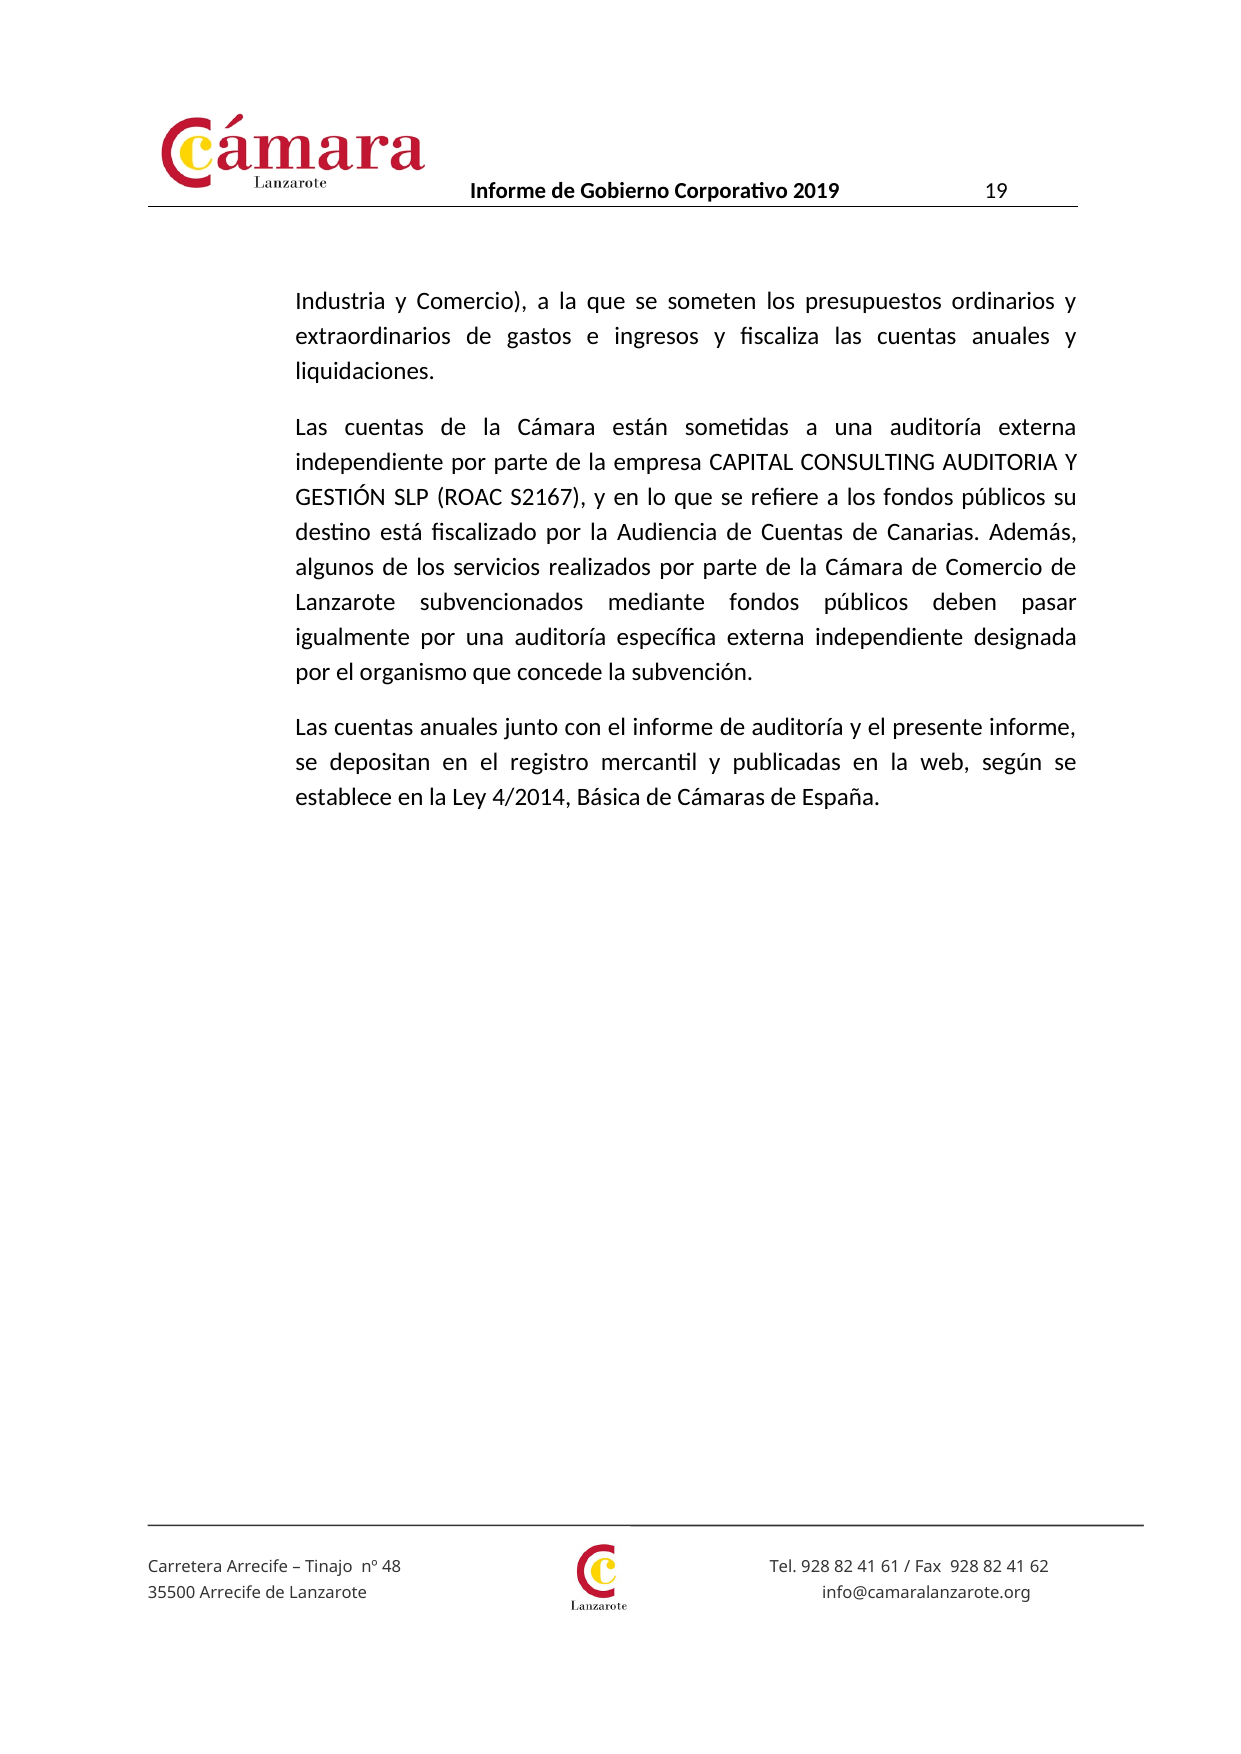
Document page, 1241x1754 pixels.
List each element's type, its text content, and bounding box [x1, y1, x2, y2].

picture [556, 1535, 641, 1622]
text Las cuentas anuales junto con el informe de auditoría y el presente informe, se depositan en el registro mercantil y publicadas en la web, según se establece en la Ley 4/2014, Básica de Cámaras de España. [295, 712, 1078, 812]
picture [147, 106, 439, 199]
text Las cuentas de la Cámara están sometidas a una auditoría externa independiente por parte de la empresa CAPITAL CONSULTING AUDITORIA Y GESTIÓN SLP (ROAC S2167), y en lo que se refiere a los fondos públicos su destino está fiscalizado por la Audiencia de Cuentas de Canarias. Además, algunos de los servicios realizados por parte de la Cámara de Comercio de Lanzarote subvencionados mediante fondos públicos deben pasar igualmente por una auditoría específica externa independiente designada por el organismo que concede la subvención. [295, 411, 1078, 686]
